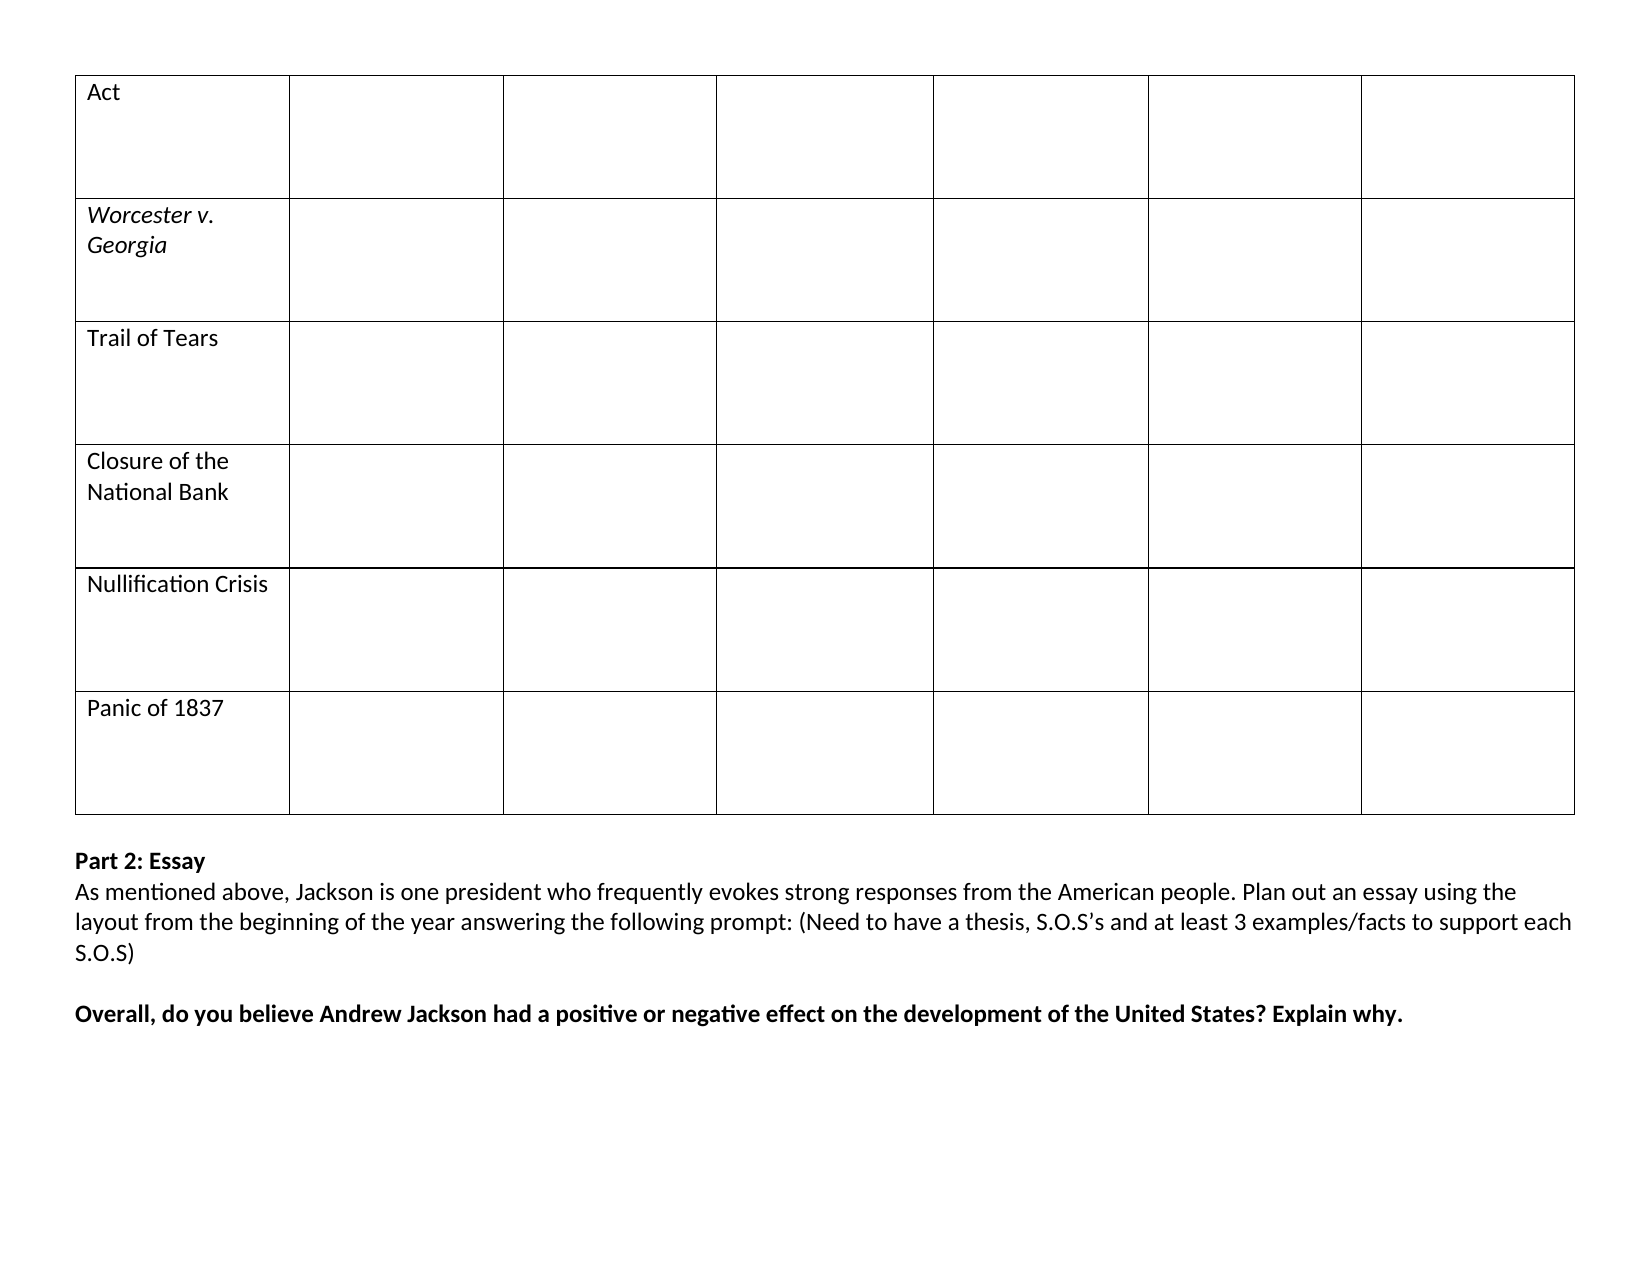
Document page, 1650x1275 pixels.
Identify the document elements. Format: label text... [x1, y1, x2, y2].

table_cell [504, 76, 716, 198]
table_cell [1149, 569, 1361, 691]
table_cell [504, 199, 716, 321]
table_cell [1149, 322, 1361, 444]
table_cell [1362, 76, 1574, 198]
table_cell [717, 445, 933, 567]
table_cell [290, 322, 503, 444]
table_cell Nullification Crisis [76, 569, 289, 691]
table_cell [1362, 692, 1574, 814]
table_cell [717, 692, 933, 814]
text As mentioned above, Jackson is one president who frequently evokes strong responses from the American people. Plan out an essay using the layout from the beginning of the year answering the following prompt: (Need to have a thesis, S.O.S’s and at least 3 examples/facts to support each S.O.S) [75, 876, 1575, 967]
table_cell [1362, 322, 1574, 444]
table_cell [1362, 445, 1574, 567]
table_cell [504, 692, 716, 814]
table_cell Panic of 1837 [76, 692, 289, 814]
table_cell [504, 322, 716, 444]
table_cell [1149, 199, 1361, 321]
table_cell [1362, 199, 1574, 321]
table_cell [290, 445, 503, 567]
table_cell [290, 76, 503, 198]
table_cell Worcester v. Georgia [76, 199, 289, 321]
table_cell [290, 569, 503, 691]
table_cell [934, 692, 1148, 814]
table_cell [717, 199, 933, 321]
table_cell [1149, 692, 1361, 814]
table_cell Trail of Tears [76, 322, 289, 444]
table_cell [934, 199, 1148, 321]
table_cell [1149, 445, 1361, 567]
table_cell [717, 322, 933, 444]
table_cell [717, 569, 933, 691]
table_cell [504, 569, 716, 691]
text Overall, do you believe Andrew Jackson had a positive or negative effect on the development of the United States? Explain why. [75, 998, 1575, 1028]
table_cell Closure of the National Bank [76, 445, 289, 567]
table_cell [1362, 569, 1574, 691]
table_cell [717, 76, 933, 198]
table_cell [934, 445, 1148, 567]
table_cell Indian Removal Act [76, 76, 289, 198]
table_cell [1149, 76, 1361, 198]
table_cell [934, 76, 1148, 198]
table_cell [934, 322, 1148, 444]
table_cell [290, 199, 503, 321]
table_cell [504, 445, 716, 567]
text Part 2: Essay [75, 845, 1575, 876]
table_cell [290, 692, 503, 814]
table_cell [934, 569, 1148, 691]
